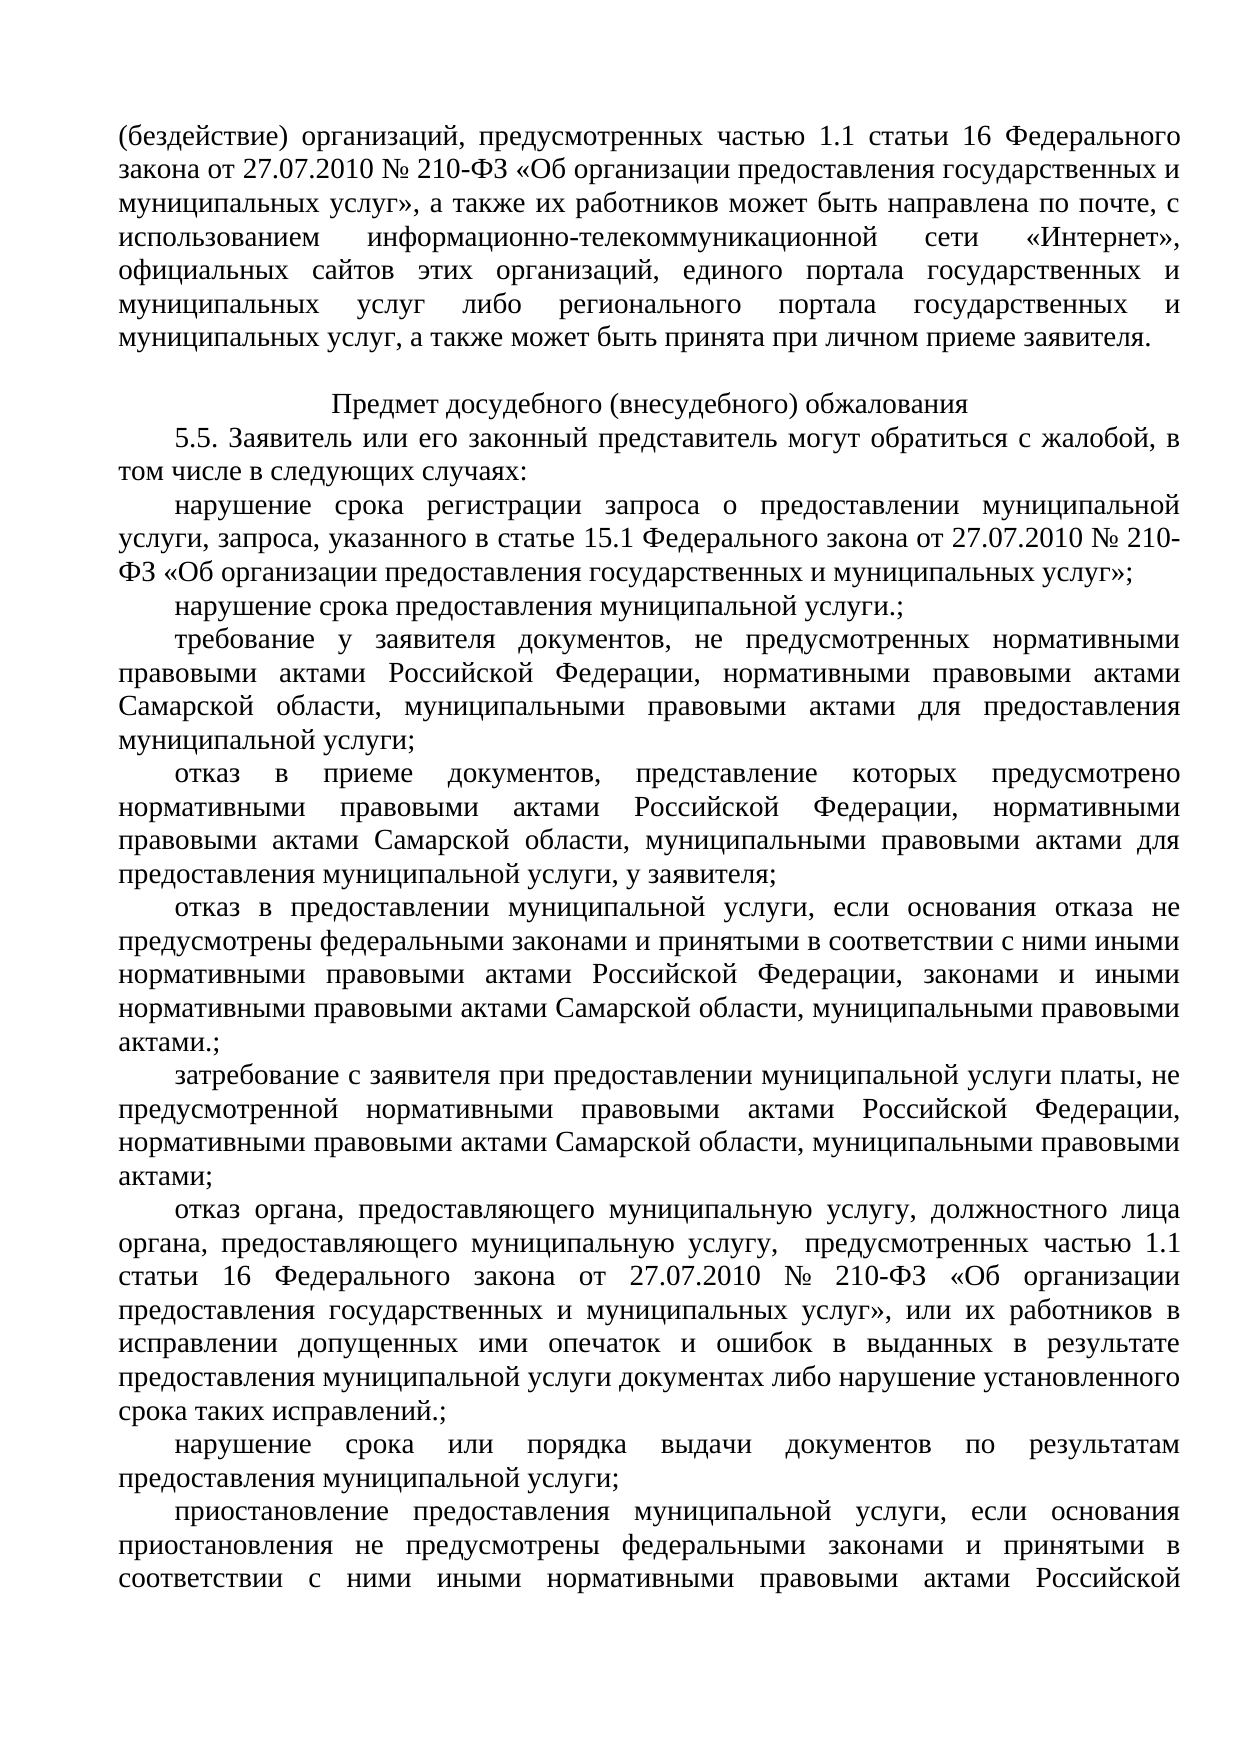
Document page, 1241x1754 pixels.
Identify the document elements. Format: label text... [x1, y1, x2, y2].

text затребование с заявителя при предоставлении муниципальной услуги платы, не предусмотренной нормативными правовыми актами Российской Федерации, нормативными правовыми актами Самарской области, муниципальными правовыми актами; [118, 1057, 1181, 1191]
text требование у заявителя документов, не предусмотренных нормативными правовыми актами Российской Федерации, нормативными правовыми актами Самарской области, муниципальными правовыми актами для предоставления муниципальной услуги; [118, 621, 1181, 755]
text нарушение срока предоставления муниципальной услуги.; [118, 588, 1181, 621]
text отказ в предоставлении муниципальной услуги, если основания отказа не предусмотрены федеральными законами и принятыми в соответствии с ними иными нормативными правовыми актами Российской Федерации, законами и иными нормативными правовыми актами Самарской области, муниципальными правовыми актами.; [118, 889, 1181, 1057]
text нарушение срока регистрации запроса о предоставлении муниципальной услуги, запроса, указанного в статье 15.1 Федерального закона от 27.07.2010 № 210-ФЗ «Об организации предоставления государственных и муниципальных услуг»; [118, 487, 1181, 588]
text отказ органа, предоставляющего муниципальную услугу, должностного лица органа, предоставляющего муниципальную услугу, предусмотренных частью 1.1 статьи 16 Федерального закона от 27.07.2010 № 210-ФЗ «Об организации предоставления государственных и муниципальных услуг», или их работников в исправлении допущенных ими опечаток и ошибок в выданных в результате предоставления муниципальной услуги документах либо нарушение установленного срока таких исправлений.; [118, 1191, 1181, 1426]
text Предмет досудебного (внесудебного) обжалования [118, 386, 1181, 420]
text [118, 118, 1181, 353]
text 5.5. Заявитель или его законный представитель могут обратиться с жалобой, в том числе в следующих случаях: [118, 420, 1181, 487]
text отказ в приеме документов, представление которых предусмотрено нормативными правовыми актами Российской Федерации, нормативными правовыми актами Самарской области, муниципальными правовыми актами для предоставления муниципальной услуги, у заявителя; [118, 755, 1181, 889]
text нарушение срока или порядка выдачи документов по результатам предоставления муниципальной услуги; [118, 1426, 1181, 1493]
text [118, 1493, 1181, 1594]
